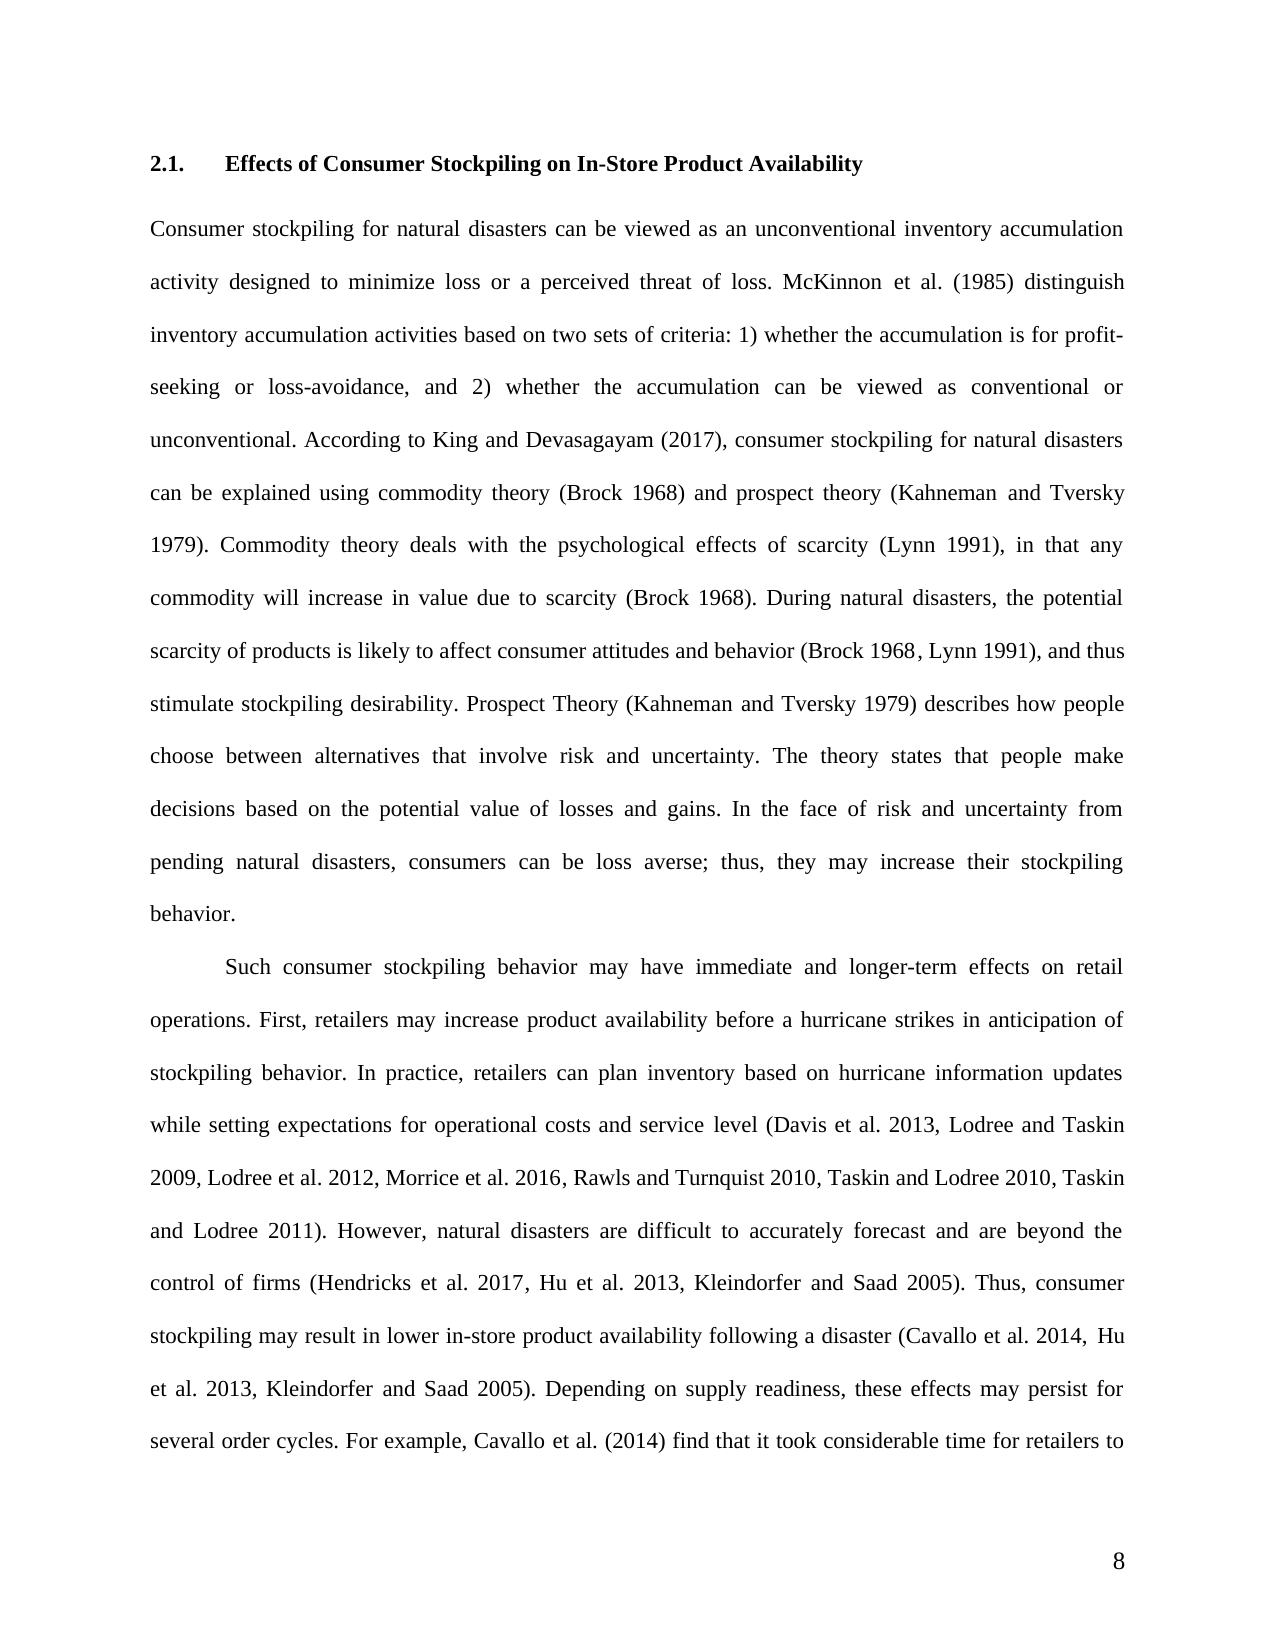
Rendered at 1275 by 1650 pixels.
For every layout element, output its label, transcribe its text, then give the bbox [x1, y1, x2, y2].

text Consumer stockpiling for natural disasters can be viewed as an unconventional inventory accumulation activity designed to minimize loss or a perceived threat of loss. McKinnon et al. (1985) distinguish inventory accumulation activities based on two sets of criteria: 1) whether the accumulation is for profit-seeking or loss-avoidance, and 2) whether the accumulation can be viewed as conventional or unconventional. According to King and Devasagayam (2017), consumer stockpiling for natural disasters can be explained using commodity theory (Brock 1968) and prospect theory (Kahneman and Tversky 1979). Commodity theory deals with the psychological effects of scarcity (Lynn 1991), in that any commodity will increase in value due to scarcity (Brock 1968). During natural disasters, the potential scarcity of products is likely to affect consumer attitudes and behavior (Brock 1968, Lynn 1991), and thus stimulate stockpiling desirability. Prospect Theory (Kahneman and Tversky 1979) describes how people choose between alternatives that involve risk and uncertainty. The theory states that people make decisions based on the potential value of losses and gains. In the face of risk and uncertainty from pending natural disasters, consumers can be loss averse; thus, they may increase their stockpiling behavior. [150, 215, 1125, 927]
subtitle Effects of Consumer Stockpiling on In-Store Product Availability [150, 150, 1125, 176]
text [150, 953, 1125, 1454]
